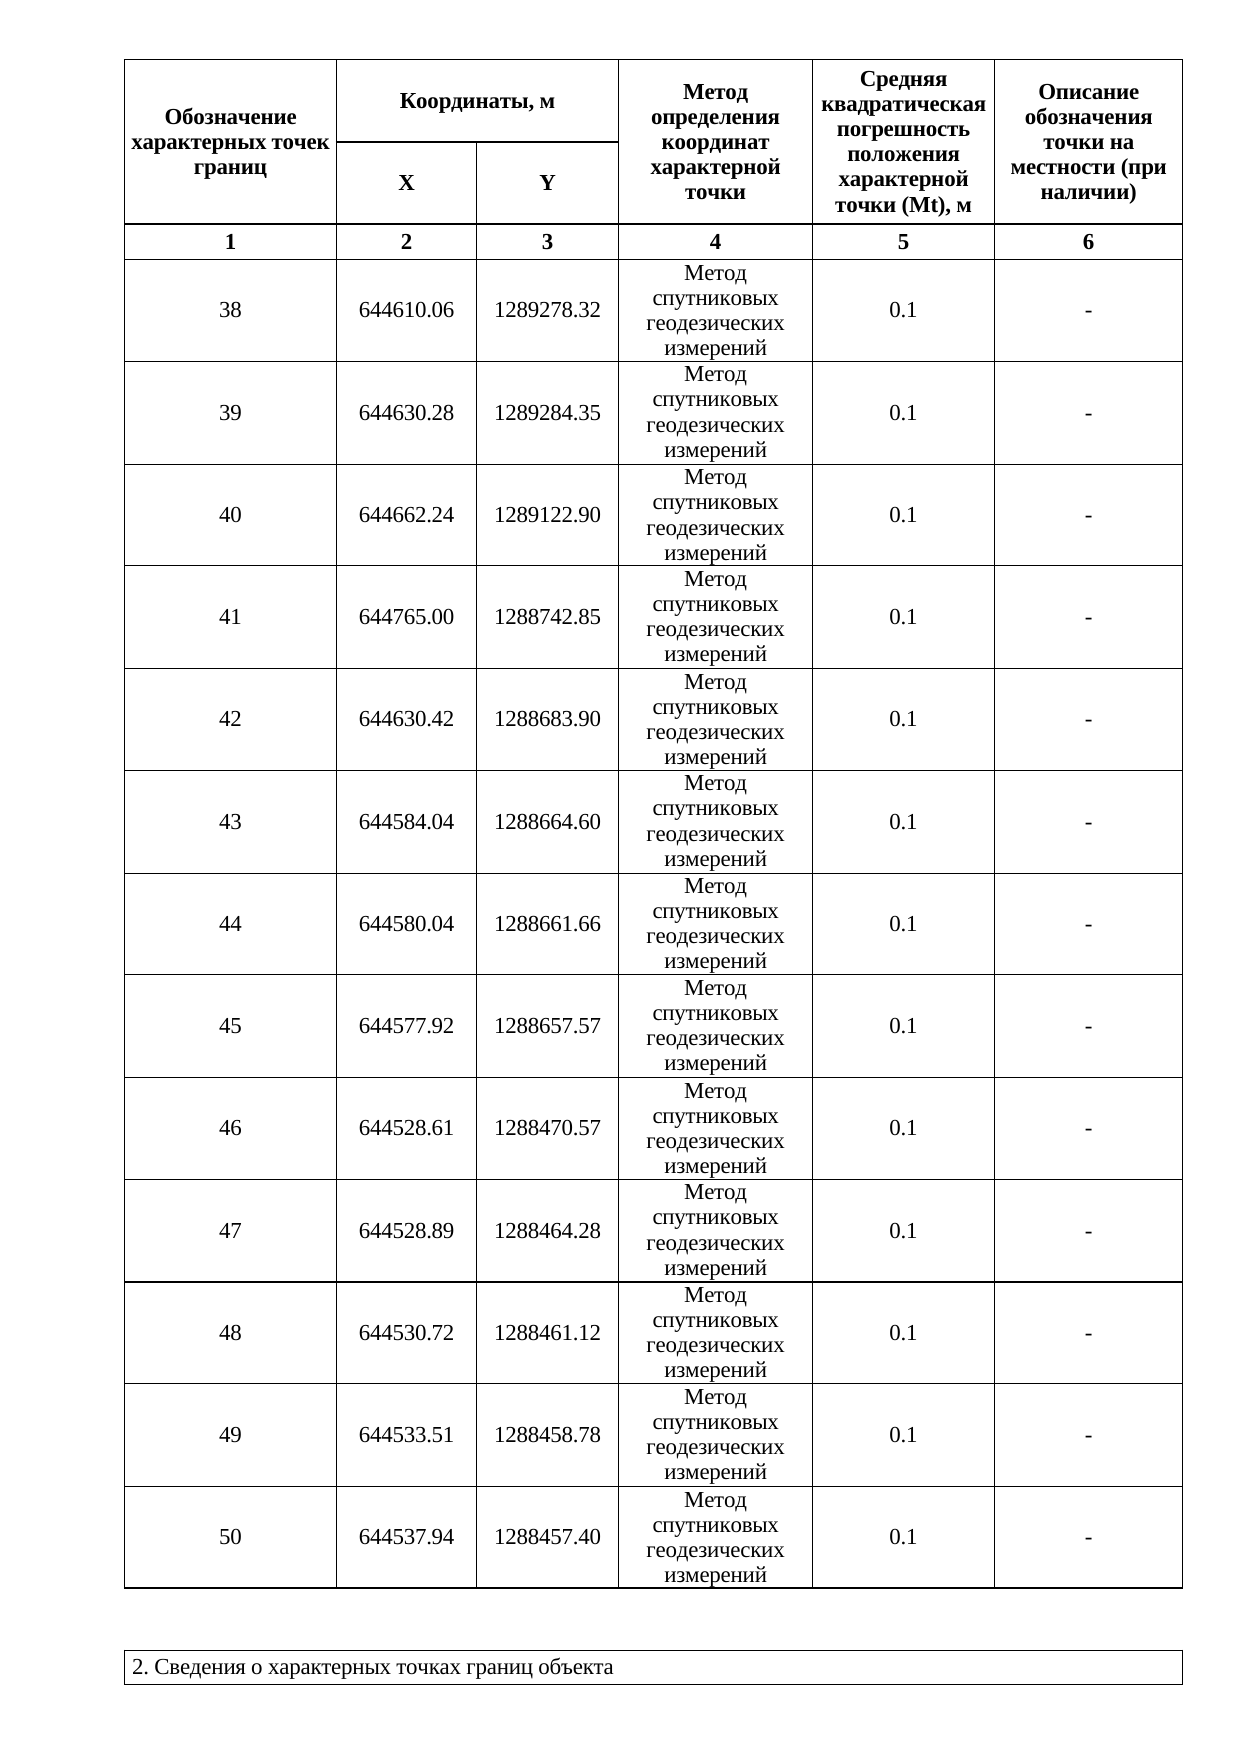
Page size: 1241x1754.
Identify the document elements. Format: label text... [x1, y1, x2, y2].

table_cell - [995, 362, 1182, 463]
table_cell 42 [125, 669, 336, 769]
table_cell 1288470.57 [477, 1078, 618, 1178]
table_cell 644765.00 [337, 566, 476, 668]
table_cell 1288657.57 [477, 975, 618, 1077]
table_cell 0.1 [813, 1384, 994, 1486]
table_cell Координаты, м [337, 60, 618, 141]
table_cell 1289284.35 [477, 362, 618, 463]
table_cell 44 [125, 874, 336, 974]
table_cell Описание обозначения точки на местности (при наличии) [995, 60, 1182, 223]
table_cell - [995, 1078, 1182, 1178]
table_cell 5 [813, 225, 994, 259]
table_cell 50 [125, 1487, 336, 1587]
table_cell - [995, 465, 1182, 565]
table_cell 40 [125, 465, 336, 565]
table_cell X [337, 143, 476, 223]
table_cell 0.1 [813, 771, 994, 872]
table_cell 1288683.90 [477, 669, 618, 769]
table_cell - [995, 1384, 1182, 1486]
table_cell 644528.89 [337, 1180, 476, 1281]
table_cell Y [477, 143, 618, 223]
table_cell 1289278.32 [477, 260, 618, 361]
table_cell Метод спутниковых геодезических измерений (определений) [619, 1180, 812, 1281]
table_cell Метод определения координат характерной точки [619, 60, 812, 223]
table_cell Обозначение характерных точек границ [125, 60, 336, 223]
table_cell Метод спутниковых геодезических измерений (определений) [619, 566, 812, 668]
table_cell 0.1 [813, 669, 994, 769]
table_cell 644533.51 [337, 1384, 476, 1486]
table_cell - [995, 1283, 1182, 1383]
table_cell 644630.42 [337, 669, 476, 769]
table_cell 1288464.28 [477, 1180, 618, 1281]
table_cell Метод спутниковых геодезических измерений (определений) [619, 362, 812, 463]
table_cell Метод спутниковых геодезических измерений (определений) [619, 975, 812, 1077]
table_cell 1288742.85 [477, 566, 618, 668]
table_cell 644577.92 [337, 975, 476, 1077]
table_cell Метод спутниковых геодезических измерений (определений) [619, 1078, 812, 1178]
table_cell 0.1 [813, 1283, 994, 1383]
table_cell - [995, 1180, 1182, 1281]
table_cell 0.1 [813, 1078, 994, 1178]
table_cell - [995, 260, 1182, 361]
table_cell 45 [125, 975, 336, 1077]
table_cell 6 [995, 225, 1182, 259]
table_cell Метод спутниковых геодезических измерений (определений) [619, 771, 812, 872]
table_cell 1288664.60 [477, 771, 618, 872]
table_cell Метод спутниковых геодезических измерений (определений) [619, 669, 812, 769]
table_cell Метод спутниковых геодезических измерений (определений) [619, 260, 812, 361]
table_cell 644584.04 [337, 771, 476, 872]
table_cell 47 [125, 1180, 336, 1281]
table_cell 4 [619, 225, 812, 259]
table_cell 1 [125, 225, 336, 259]
table_cell - [995, 669, 1182, 769]
table_cell 644610.06 [337, 260, 476, 361]
table_cell Метод спутниковых геодезических измерений (определений) [619, 1487, 812, 1587]
table_cell 644630.28 [337, 362, 476, 463]
table_cell 46 [125, 1078, 336, 1178]
table_cell 0.1 [813, 260, 994, 361]
table_cell 39 [125, 362, 336, 463]
table_cell - [995, 771, 1182, 872]
table_cell Метод спутниковых геодезических измерений (определений) [619, 1384, 812, 1486]
table_cell 644528.61 [337, 1078, 476, 1178]
table_cell 644662.24 [337, 465, 476, 565]
table_cell 0.1 [813, 362, 994, 463]
table_cell 2 [337, 225, 476, 259]
table_cell - [995, 1487, 1182, 1587]
table_cell - [995, 566, 1182, 668]
table_cell Метод спутниковых геодезических измерений (определений) [619, 1283, 812, 1383]
table_cell 644580.04 [337, 874, 476, 974]
table_cell 1288661.66 [477, 874, 618, 974]
table_cell 1288457.40 [477, 1487, 618, 1587]
table_cell 43 [125, 771, 336, 872]
table_cell 644537.94 [337, 1487, 476, 1587]
table_cell 49 [125, 1384, 336, 1486]
table_cell - [995, 975, 1182, 1077]
table_cell 3 [477, 225, 618, 259]
table_cell Средняя квадратическая погрешность положения характерной точки (Мt), м [813, 60, 994, 223]
table_cell - [995, 874, 1182, 974]
table_header 2. Сведения о характерных точках границ объекта [125, 1651, 1182, 1684]
table_cell 0.1 [813, 1180, 994, 1281]
table_cell 0.1 [813, 465, 994, 565]
table_cell 1288458.78 [477, 1384, 618, 1486]
table_cell Метод спутниковых геодезических измерений (определений) [619, 465, 812, 565]
table_cell 38 [125, 260, 336, 361]
table_cell 48 [125, 1283, 336, 1383]
table_cell 0.1 [813, 1487, 994, 1587]
table_cell 0.1 [813, 566, 994, 668]
table_cell 0.1 [813, 975, 994, 1077]
table_cell Метод спутниковых геодезических измерений (определений) [619, 874, 812, 974]
table_cell 1288461.12 [477, 1283, 618, 1383]
table_cell 644530.72 [337, 1283, 476, 1383]
table_cell 41 [125, 566, 336, 668]
table_cell 0.1 [813, 874, 994, 974]
table_cell 1289122.90 [477, 465, 618, 565]
